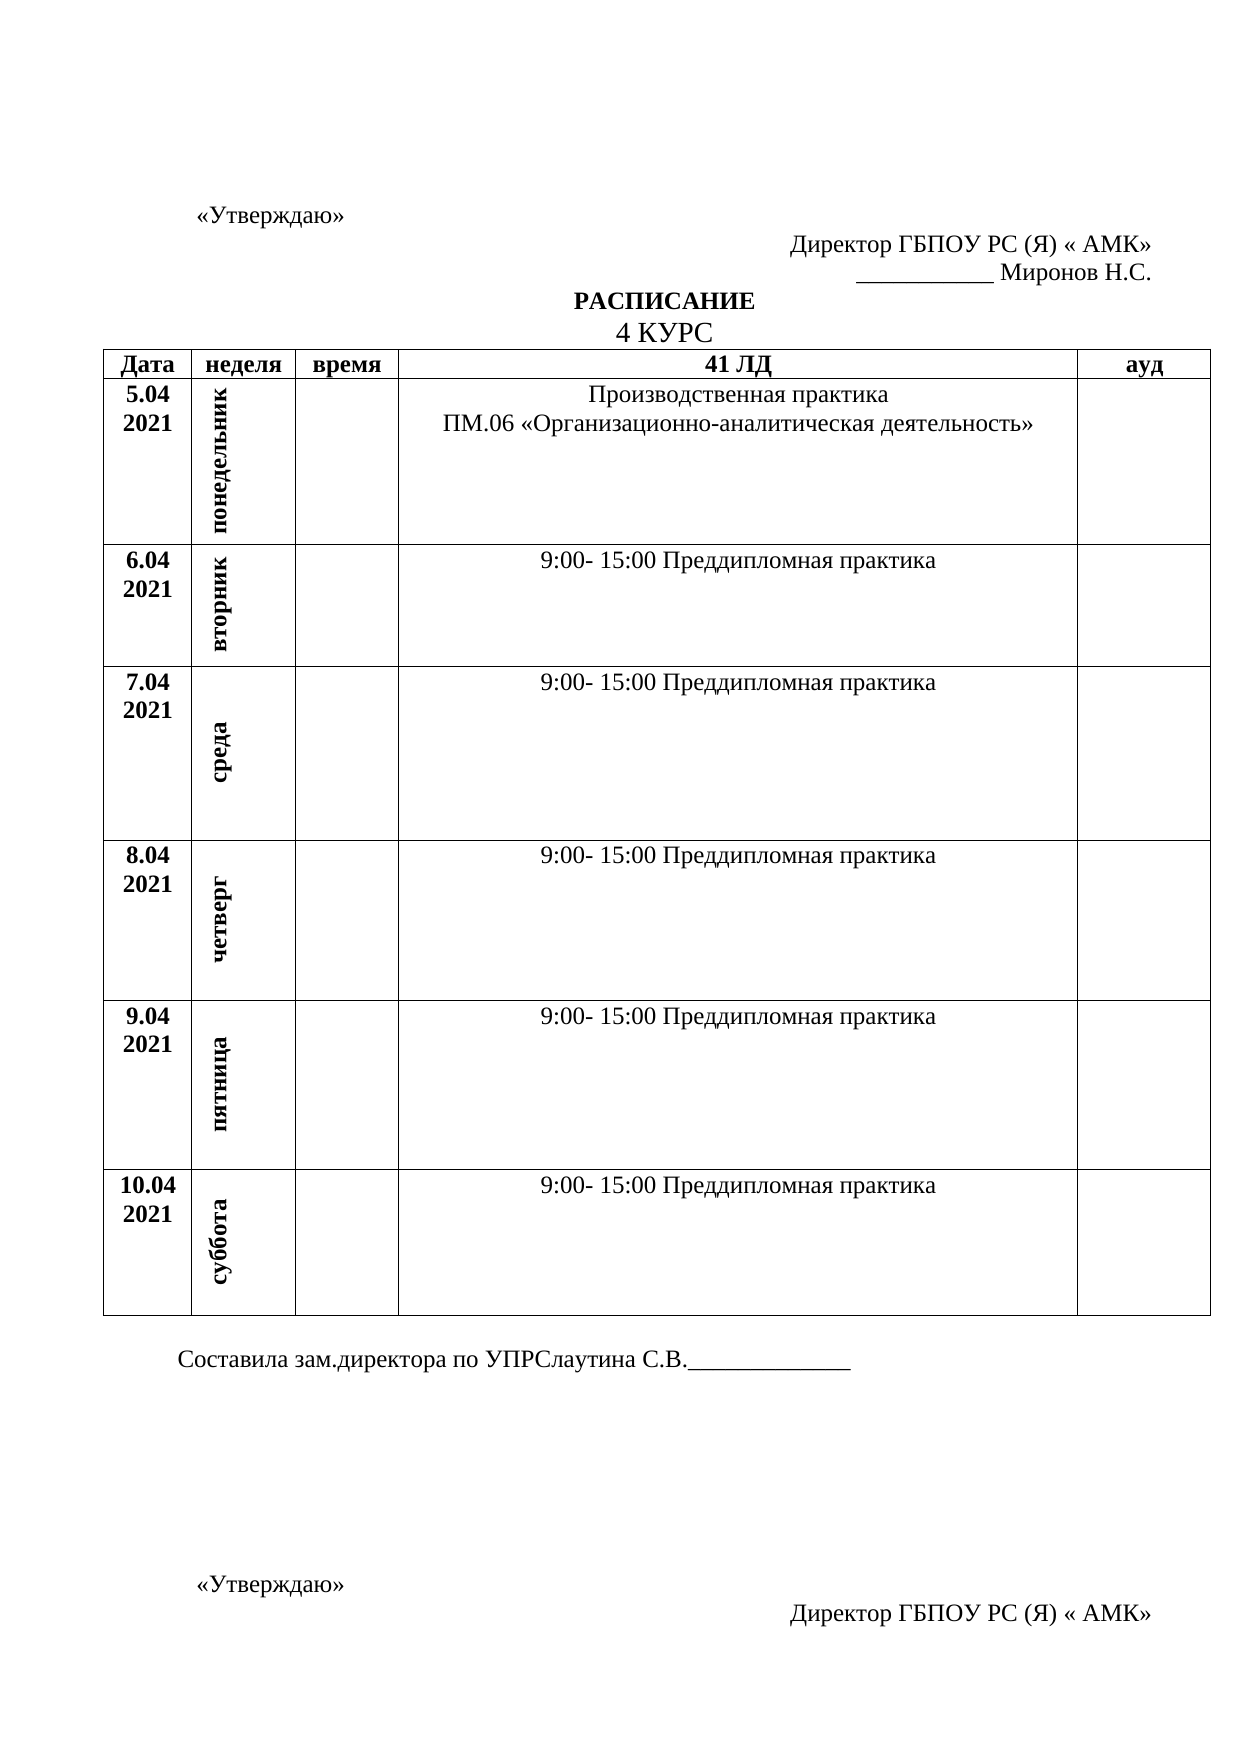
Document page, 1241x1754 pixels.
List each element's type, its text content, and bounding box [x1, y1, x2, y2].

table_cell четверг [192, 841, 295, 1000]
table_header Дата [104, 350, 191, 378]
table_cell 8.04 2021 [104, 841, 191, 1000]
table_cell [1078, 1001, 1210, 1169]
text Директор ГБПОУ РС (Я) « АМК» [177, 1598, 1152, 1627]
table_header 41 ЛД [399, 350, 1077, 378]
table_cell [399, 379, 1077, 544]
text ___________ Миронов Н.С. [177, 257, 1152, 286]
table_cell 9:00- 15:00 Преддипломная практика [399, 667, 1077, 839]
table_cell [296, 545, 398, 666]
text РАСПИСАНИЕ [177, 286, 1152, 315]
text «Утверждаю» [177, 1569, 1152, 1598]
table_cell 9:00- 15:00 Преддипломная практика [399, 1001, 1077, 1169]
table_cell 6.04 2021 [104, 545, 191, 666]
table_cell 9:00- 15:00 Преддипломная практика [399, 545, 1077, 666]
table_cell 5.04 2021 [104, 379, 191, 544]
table_header ауд [1078, 350, 1210, 378]
table_cell 9:00- 15:00 Преддипломная практика [399, 1170, 1077, 1314]
table_cell 9.04 2021 [104, 1001, 191, 1169]
table_cell [296, 841, 398, 1000]
table_cell 7.04 2021 [104, 667, 191, 839]
table_cell среда [192, 667, 295, 839]
text 4 КУРС [177, 315, 1152, 348]
table_cell [1078, 841, 1210, 1000]
table_cell [1078, 1170, 1210, 1314]
table_cell вторник [192, 545, 295, 666]
table_cell [296, 1170, 398, 1314]
text Составила зам.директора по УПРСлаутина С.В._____________ [177, 1344, 1152, 1373]
table_cell [1078, 545, 1210, 666]
table_cell суббота [192, 1170, 295, 1314]
table_cell 9:00- 15:00 Преддипломная практика [399, 841, 1077, 1000]
table_header неделя [192, 350, 295, 378]
table_cell [296, 1001, 398, 1169]
table_cell [296, 667, 398, 839]
text «Утверждаю» [177, 200, 1152, 229]
table_cell [1078, 667, 1210, 839]
table_cell понедельник [192, 379, 295, 544]
text Директор ГБПОУ РС (Я) « АМК» [177, 229, 1152, 257]
table_cell пятница [192, 1001, 295, 1169]
table_header время [296, 350, 398, 378]
table_cell 10.04 2021 [104, 1170, 191, 1314]
table_cell [296, 379, 398, 544]
table_cell [1078, 379, 1210, 544]
